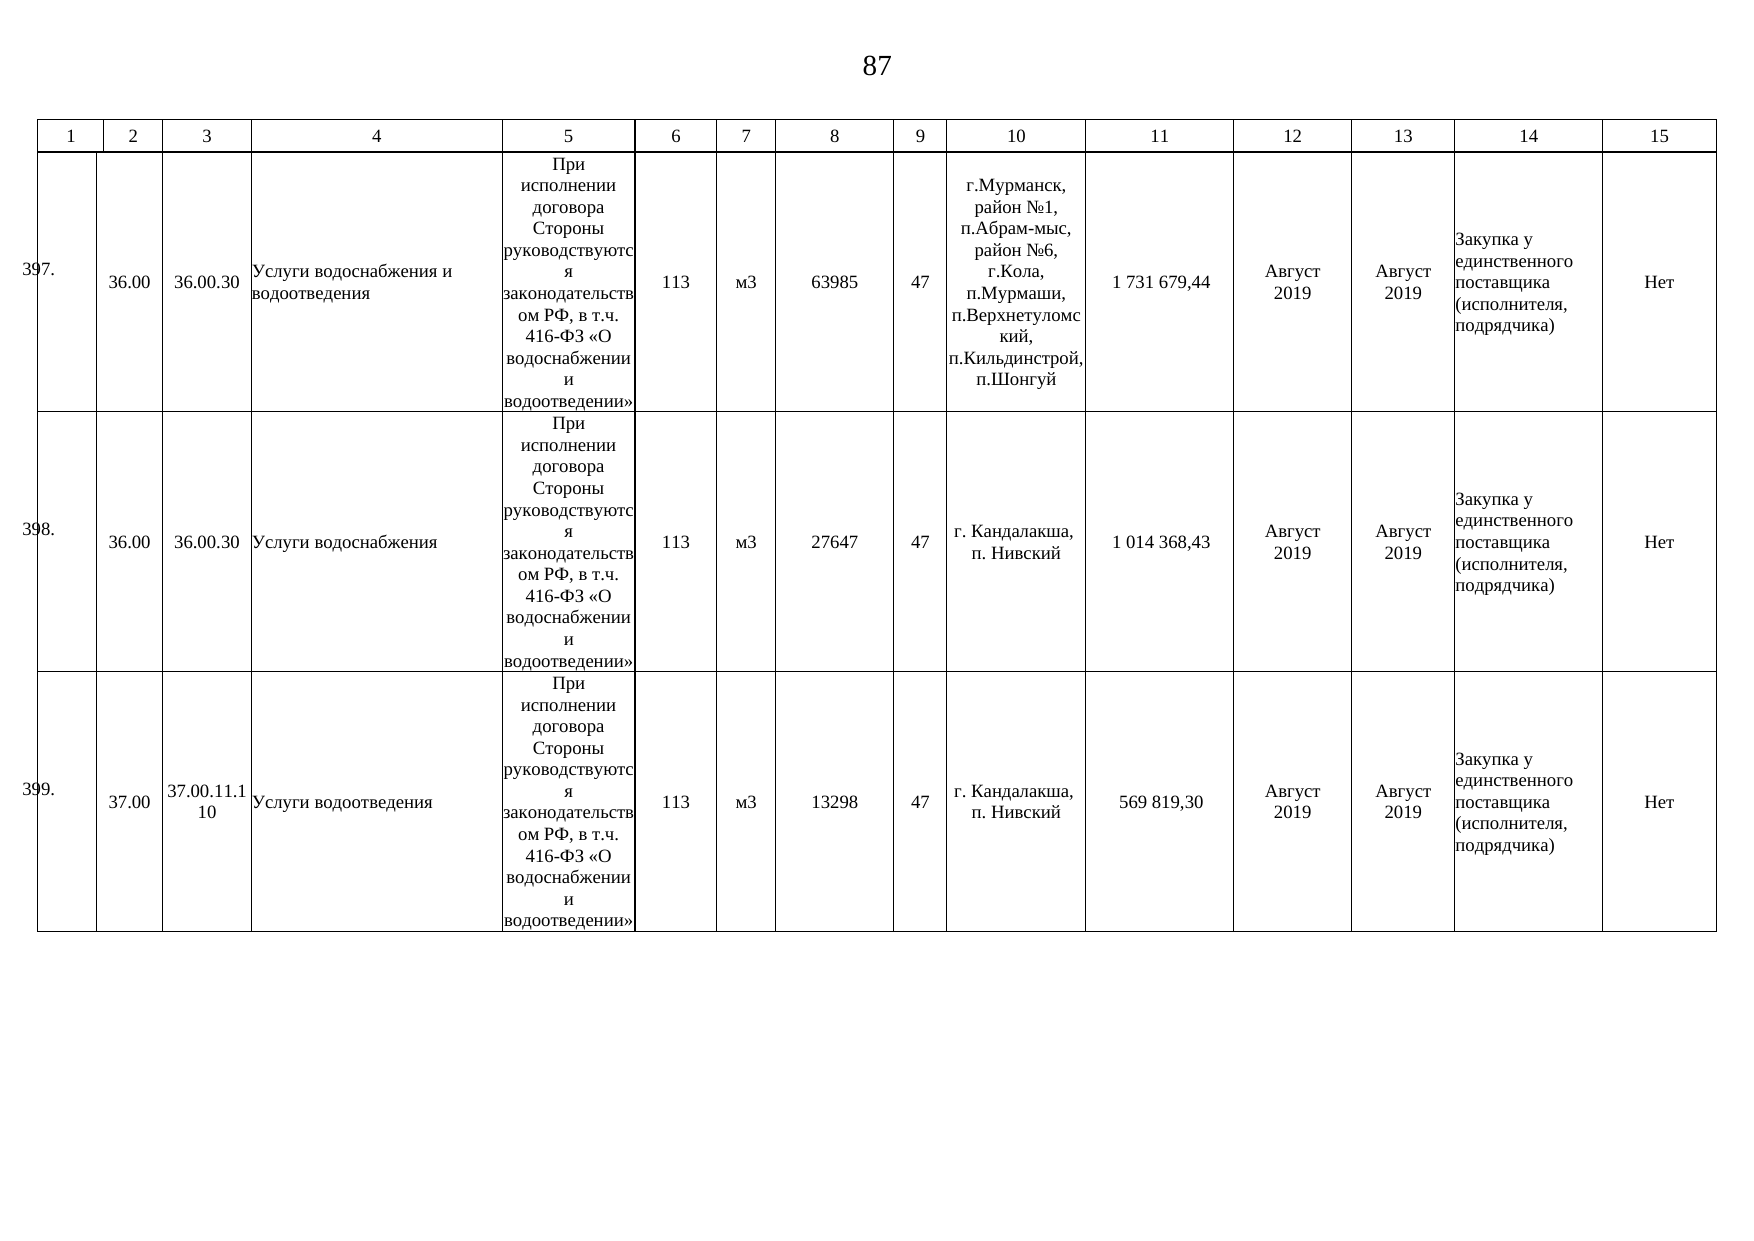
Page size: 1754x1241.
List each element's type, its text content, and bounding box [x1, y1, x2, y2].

table_header 13 [1352, 120, 1454, 151]
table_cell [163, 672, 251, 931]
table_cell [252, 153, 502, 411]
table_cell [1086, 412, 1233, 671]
table_header 10 [947, 120, 1085, 151]
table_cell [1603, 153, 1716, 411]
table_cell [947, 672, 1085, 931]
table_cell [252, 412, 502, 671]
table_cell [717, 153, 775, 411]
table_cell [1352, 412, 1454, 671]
table_header 9 [894, 120, 946, 151]
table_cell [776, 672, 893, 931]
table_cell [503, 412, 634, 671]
table_header 15 [1603, 120, 1716, 151]
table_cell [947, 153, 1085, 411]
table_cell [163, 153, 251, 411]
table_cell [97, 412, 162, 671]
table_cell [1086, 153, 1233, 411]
table_header 5 [503, 120, 634, 151]
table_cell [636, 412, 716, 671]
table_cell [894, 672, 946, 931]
table_header 8 [776, 120, 893, 151]
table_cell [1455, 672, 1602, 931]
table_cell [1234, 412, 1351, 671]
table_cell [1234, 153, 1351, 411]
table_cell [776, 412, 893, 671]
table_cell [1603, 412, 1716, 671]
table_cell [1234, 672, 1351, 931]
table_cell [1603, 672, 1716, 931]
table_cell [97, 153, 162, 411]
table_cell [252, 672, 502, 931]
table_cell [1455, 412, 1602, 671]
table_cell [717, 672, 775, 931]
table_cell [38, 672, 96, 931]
table_header 11 [1086, 120, 1233, 151]
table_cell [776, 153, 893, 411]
table_header 6 [636, 120, 716, 151]
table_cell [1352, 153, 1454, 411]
table_header 14 [1455, 120, 1602, 151]
table_header 4 [252, 120, 502, 151]
table_header 3 [163, 120, 251, 151]
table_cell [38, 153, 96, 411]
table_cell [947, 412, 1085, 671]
table_header 12 [1234, 120, 1351, 151]
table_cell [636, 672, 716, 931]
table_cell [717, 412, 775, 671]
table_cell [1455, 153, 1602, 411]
table_header 7 [717, 120, 775, 151]
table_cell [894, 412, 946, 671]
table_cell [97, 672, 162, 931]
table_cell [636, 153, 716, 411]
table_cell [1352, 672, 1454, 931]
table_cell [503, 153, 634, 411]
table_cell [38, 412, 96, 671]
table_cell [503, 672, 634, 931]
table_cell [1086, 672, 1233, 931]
table_header 2 [104, 120, 162, 151]
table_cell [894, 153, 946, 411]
table_header 1 [38, 120, 103, 151]
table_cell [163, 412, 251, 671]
